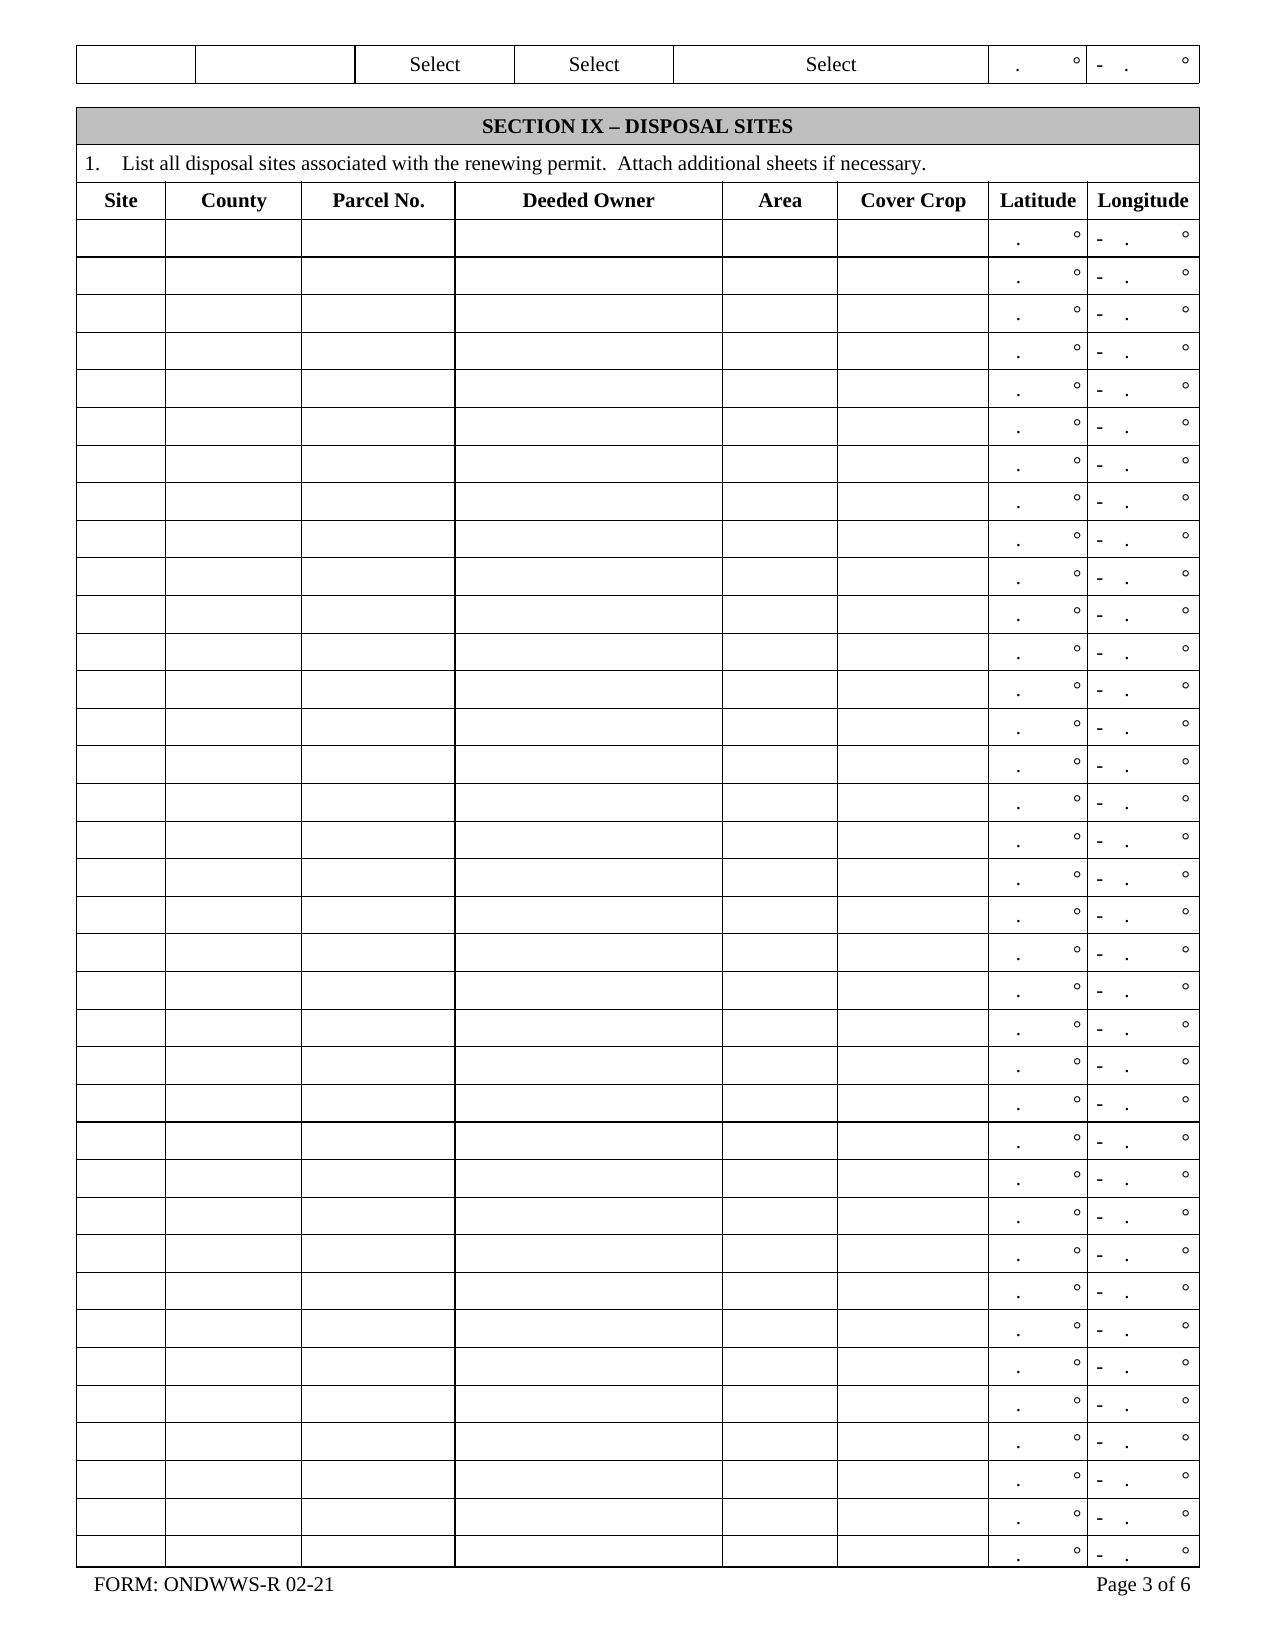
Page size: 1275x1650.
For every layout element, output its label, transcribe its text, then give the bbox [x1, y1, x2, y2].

table_cell [302, 1386, 454, 1422]
table_cell [838, 220, 988, 256]
table_cell [77, 1536, 165, 1566]
table_cell - . ° [1088, 1085, 1199, 1121]
table_cell [723, 1499, 837, 1535]
table_cell [166, 709, 301, 745]
table_cell [166, 521, 301, 557]
table_cell . ° [989, 483, 1087, 520]
table_cell [723, 746, 837, 783]
table_cell . ° [989, 596, 1087, 632]
table_cell . ° [989, 1273, 1087, 1309]
table_cell [302, 1085, 454, 1121]
table_cell [77, 934, 165, 971]
table_cell [838, 521, 988, 557]
table_cell [723, 1123, 837, 1159]
table_cell [723, 972, 837, 1008]
table_header SECTION IX – DISPOSAL SITES [77, 108, 1199, 144]
table_cell . ° [989, 521, 1087, 557]
table_cell [302, 370, 454, 407]
table_cell [723, 709, 837, 745]
table_cell [838, 897, 988, 933]
table_cell [456, 1160, 722, 1197]
table_cell [302, 1123, 454, 1159]
table_cell - . ° [1088, 1047, 1199, 1084]
table_cell [723, 295, 837, 332]
table_cell [838, 446, 988, 482]
table_cell [456, 1386, 722, 1422]
table_cell [166, 1123, 301, 1159]
table_cell [723, 1085, 837, 1121]
table_cell [302, 1010, 454, 1046]
table_cell [77, 972, 165, 1008]
table_cell [302, 295, 454, 332]
table_cell [166, 1047, 301, 1084]
table_cell [723, 671, 837, 708]
table_cell [456, 1461, 722, 1497]
table_cell [838, 671, 988, 708]
table_cell [77, 483, 165, 520]
table_cell [77, 709, 165, 745]
table_cell [302, 1348, 454, 1384]
table_cell - . ° [1088, 1198, 1199, 1234]
table_cell [166, 746, 301, 783]
table_cell . ° [989, 1010, 1087, 1046]
table_cell [166, 1461, 301, 1497]
table_cell [723, 934, 837, 971]
table_cell [77, 671, 165, 708]
table_cell . ° [989, 1310, 1087, 1347]
table_cell [838, 1461, 988, 1497]
table_cell [166, 784, 301, 821]
table_cell . ° [989, 258, 1087, 294]
table_cell [166, 295, 301, 332]
table_cell [723, 1010, 837, 1046]
table_cell [838, 1123, 988, 1159]
table_cell [723, 483, 837, 520]
table_cell [77, 1461, 165, 1497]
table_cell [166, 220, 301, 256]
table_cell [302, 859, 454, 896]
table_cell . ° [989, 1047, 1087, 1084]
table_cell [723, 1235, 837, 1272]
table_cell . ° [989, 1499, 1087, 1535]
table_cell [838, 408, 988, 444]
table_cell [456, 370, 722, 407]
table_cell [456, 408, 722, 444]
table_cell Latitude [989, 183, 1087, 219]
table_cell [723, 1310, 837, 1347]
table_cell - . ° [1088, 709, 1199, 745]
table_cell [166, 370, 301, 407]
table_cell [456, 634, 722, 670]
table_cell [302, 1198, 454, 1234]
table_cell List all disposal sites associated with the renewing permit. Attach additional sheets if necessary. [77, 145, 1199, 181]
table_cell - . ° [1088, 897, 1199, 933]
table_cell [723, 1423, 837, 1460]
table_cell [838, 1198, 988, 1234]
table_cell [302, 1310, 454, 1347]
table_cell [166, 934, 301, 971]
table_cell - . ° [1088, 1348, 1199, 1384]
table_cell - . ° [1088, 1386, 1199, 1422]
table_cell [456, 558, 722, 595]
table_cell [456, 1010, 722, 1046]
table_cell - . ° [1088, 1423, 1199, 1460]
table_cell . ° [989, 333, 1087, 369]
table_cell [456, 1085, 722, 1121]
table_cell [302, 1047, 454, 1084]
table_cell [77, 1273, 165, 1309]
table_cell [838, 596, 988, 632]
table_cell [674, 46, 988, 83]
table_cell [166, 1198, 301, 1234]
table_cell - . ° [1088, 408, 1199, 444]
table_cell [77, 897, 165, 933]
table_cell [456, 1198, 722, 1234]
table_cell [838, 1160, 988, 1197]
table_cell [456, 483, 722, 520]
table_cell [723, 634, 837, 670]
table_cell [838, 295, 988, 332]
table_cell [456, 1348, 722, 1384]
table_cell [456, 1123, 722, 1159]
table_cell [723, 1348, 837, 1384]
table_cell . ° [989, 1386, 1087, 1422]
table_cell - . ° [1088, 446, 1199, 482]
table_cell [302, 1499, 454, 1535]
table_cell [302, 934, 454, 971]
table_cell [302, 1273, 454, 1309]
table_cell . ° [989, 558, 1087, 595]
table_cell . ° [989, 1423, 1087, 1460]
table_cell [166, 596, 301, 632]
table_cell [302, 1536, 454, 1566]
table_cell [302, 822, 454, 858]
table_cell Site [77, 183, 165, 219]
table_cell [166, 822, 301, 858]
table_cell [456, 220, 722, 256]
table_cell [77, 1047, 165, 1084]
table_cell - . ° [1088, 934, 1199, 971]
table_cell - . ° [1088, 333, 1199, 369]
table_cell [166, 897, 301, 933]
table_cell [302, 446, 454, 482]
table_cell [456, 446, 722, 482]
table_cell [302, 483, 454, 520]
table_cell [838, 1499, 988, 1535]
table_cell [77, 408, 165, 444]
table_cell [77, 258, 165, 294]
table_cell [302, 972, 454, 1008]
table_cell [456, 897, 722, 933]
table_cell [723, 558, 837, 595]
table_cell - . ° [1087, 46, 1199, 83]
table_cell [838, 370, 988, 407]
table_cell County [166, 183, 301, 219]
table_cell - . ° [1088, 220, 1199, 256]
table_cell . ° [989, 822, 1087, 858]
table_cell . ° [989, 784, 1087, 821]
table_cell - . ° [1088, 1310, 1199, 1347]
table_cell [456, 709, 722, 745]
table_cell . ° [989, 46, 1086, 83]
table_cell . ° [989, 972, 1087, 1008]
table_cell - . ° [1088, 1273, 1199, 1309]
table_cell [302, 1461, 454, 1497]
table_cell [456, 1536, 722, 1566]
table_cell [456, 596, 722, 632]
table_cell [838, 1047, 988, 1084]
table_cell [166, 446, 301, 482]
table_cell - . ° [1088, 1010, 1199, 1046]
table_cell [723, 784, 837, 821]
table_cell [838, 822, 988, 858]
table_cell . ° [989, 859, 1087, 896]
table_cell [456, 1310, 722, 1347]
table_cell [77, 784, 165, 821]
table_cell [77, 1085, 165, 1121]
table_cell - . ° [1088, 784, 1199, 821]
table_cell . ° [989, 897, 1087, 933]
table_cell [723, 1198, 837, 1234]
table_cell [302, 1423, 454, 1460]
table_cell - . ° [1088, 1160, 1199, 1197]
table_cell [77, 1123, 165, 1159]
table_cell [723, 897, 837, 933]
table_cell [77, 1198, 165, 1234]
table_cell [77, 220, 165, 256]
table_cell - . ° [1088, 746, 1199, 783]
table_cell - . ° [1088, 558, 1199, 595]
table_cell - . ° [1088, 1123, 1199, 1159]
table_cell [302, 220, 454, 256]
table_cell [77, 46, 195, 83]
table_cell - . ° [1088, 822, 1199, 858]
table_cell - . ° [1088, 1536, 1199, 1566]
table_cell [302, 784, 454, 821]
table_cell [838, 483, 988, 520]
table_cell [838, 558, 988, 595]
table_cell [166, 1423, 301, 1460]
table_cell [166, 408, 301, 444]
table_cell [838, 972, 988, 1008]
table_cell - . ° [1088, 1235, 1199, 1272]
table_cell [77, 859, 165, 896]
table_cell [77, 446, 165, 482]
table_cell [723, 220, 837, 256]
table_cell [456, 1235, 722, 1272]
table_cell [456, 784, 722, 821]
table_cell [166, 558, 301, 595]
table_cell . ° [989, 746, 1087, 783]
table_cell [456, 521, 722, 557]
table_cell [838, 746, 988, 783]
table_cell - . ° [1088, 370, 1199, 407]
table_cell [723, 1047, 837, 1084]
table_cell [302, 634, 454, 670]
table_cell [456, 1047, 722, 1084]
table_cell [166, 1386, 301, 1422]
table_cell . ° [989, 671, 1087, 708]
table_cell [838, 1423, 988, 1460]
table_cell [723, 1386, 837, 1422]
table_cell [356, 46, 514, 83]
table_cell - . ° [1088, 483, 1199, 520]
table_cell . ° [989, 295, 1087, 332]
table_cell - . ° [1088, 295, 1199, 332]
table_cell [456, 746, 722, 783]
table_cell [456, 934, 722, 971]
table_cell [302, 521, 454, 557]
table_cell [838, 258, 988, 294]
table_cell . ° [989, 1085, 1087, 1121]
table_cell [838, 1386, 988, 1422]
table_cell Longitude [1088, 183, 1199, 219]
table_cell [166, 972, 301, 1008]
table_cell [77, 295, 165, 332]
table_cell [166, 634, 301, 670]
table_cell [723, 258, 837, 294]
table_cell [723, 859, 837, 896]
table_cell . ° [989, 408, 1087, 444]
table_cell [456, 1423, 722, 1460]
table_cell [838, 859, 988, 896]
table_cell [838, 333, 988, 369]
table_cell [723, 1536, 837, 1566]
table_cell [723, 596, 837, 632]
table_cell - . ° [1088, 859, 1199, 896]
table_cell [302, 408, 454, 444]
table_cell [77, 1235, 165, 1272]
table_cell [166, 1160, 301, 1197]
table_cell [77, 1160, 165, 1197]
table_cell [166, 483, 301, 520]
table_cell - . ° [1088, 1461, 1199, 1497]
table_cell [723, 521, 837, 557]
table_cell [838, 784, 988, 821]
table_cell [838, 1085, 988, 1121]
table_cell [302, 258, 454, 294]
table_cell [77, 1348, 165, 1384]
table_cell [723, 1461, 837, 1497]
table_cell [166, 1235, 301, 1272]
table_cell - . ° [1088, 258, 1199, 294]
table_cell [723, 1273, 837, 1309]
table_cell - . ° [1088, 671, 1199, 708]
table_cell [166, 1536, 301, 1566]
table_cell [166, 1273, 301, 1309]
table_cell [77, 558, 165, 595]
table_cell . ° [989, 220, 1087, 256]
table_cell [723, 408, 837, 444]
table_cell [302, 1235, 454, 1272]
table_cell . ° [989, 1123, 1087, 1159]
table_cell . ° [989, 370, 1087, 407]
table_cell [196, 46, 354, 83]
table_cell [723, 333, 837, 369]
table_cell . ° [989, 1235, 1087, 1272]
table_cell [456, 822, 722, 858]
table_cell [302, 596, 454, 632]
table_cell [77, 746, 165, 783]
table_cell [838, 1273, 988, 1309]
table_cell . ° [989, 446, 1087, 482]
table_cell Area [723, 183, 837, 219]
table_cell [838, 1348, 988, 1384]
table_cell [166, 1085, 301, 1121]
table_cell [166, 1310, 301, 1347]
table_cell [723, 370, 837, 407]
table_cell [166, 1499, 301, 1535]
table_cell [302, 558, 454, 595]
table_cell [77, 822, 165, 858]
table_cell Cover Crop [838, 183, 988, 219]
table_cell Parcel No. [302, 183, 454, 219]
table_cell [166, 1348, 301, 1384]
table_cell - . ° [1088, 1499, 1199, 1535]
table_cell [302, 1160, 454, 1197]
table_cell [838, 934, 988, 971]
table_cell [77, 1310, 165, 1347]
table_cell [302, 671, 454, 708]
table_cell [166, 1010, 301, 1046]
table_cell . ° [989, 934, 1087, 971]
table_cell [838, 1235, 988, 1272]
table_cell [515, 46, 673, 83]
table_cell [166, 859, 301, 896]
table_cell [77, 1499, 165, 1535]
table_cell [302, 709, 454, 745]
table_cell - . ° [1088, 972, 1199, 1008]
table_cell [456, 972, 722, 1008]
table_cell [838, 1310, 988, 1347]
table_cell . ° [989, 1461, 1087, 1497]
table_cell [166, 333, 301, 369]
table_cell [166, 258, 301, 294]
table_cell [456, 671, 722, 708]
table_cell [166, 671, 301, 708]
table_cell [456, 859, 722, 896]
table_cell [838, 709, 988, 745]
table_cell [77, 1010, 165, 1046]
table_cell [838, 1536, 988, 1566]
table_cell [456, 1273, 722, 1309]
table_cell [723, 446, 837, 482]
table_cell - . ° [1088, 596, 1199, 632]
table_cell Deeded Owner [456, 183, 722, 219]
table_cell [456, 258, 722, 294]
table_cell . ° [989, 1160, 1087, 1197]
table_cell . ° [989, 634, 1087, 670]
table_cell [77, 1386, 165, 1422]
table_cell [302, 746, 454, 783]
table_cell . ° [989, 709, 1087, 745]
table_cell [77, 521, 165, 557]
table_cell [456, 333, 722, 369]
table_cell [456, 295, 722, 332]
table_cell [77, 370, 165, 407]
table_cell [302, 333, 454, 369]
table_cell - . ° [1088, 521, 1199, 557]
table_cell [77, 634, 165, 670]
table_cell [77, 333, 165, 369]
table_cell - . ° [1088, 634, 1199, 670]
table_cell [302, 897, 454, 933]
table_cell . ° [989, 1198, 1087, 1234]
table_cell [77, 596, 165, 632]
table_cell . ° [989, 1348, 1087, 1384]
table_cell [77, 1423, 165, 1460]
table_cell [838, 634, 988, 670]
table_cell [723, 1160, 837, 1197]
table_cell . ° [989, 1536, 1087, 1566]
table_cell [838, 1010, 988, 1046]
table_cell [723, 822, 837, 858]
table_cell [456, 1499, 722, 1535]
